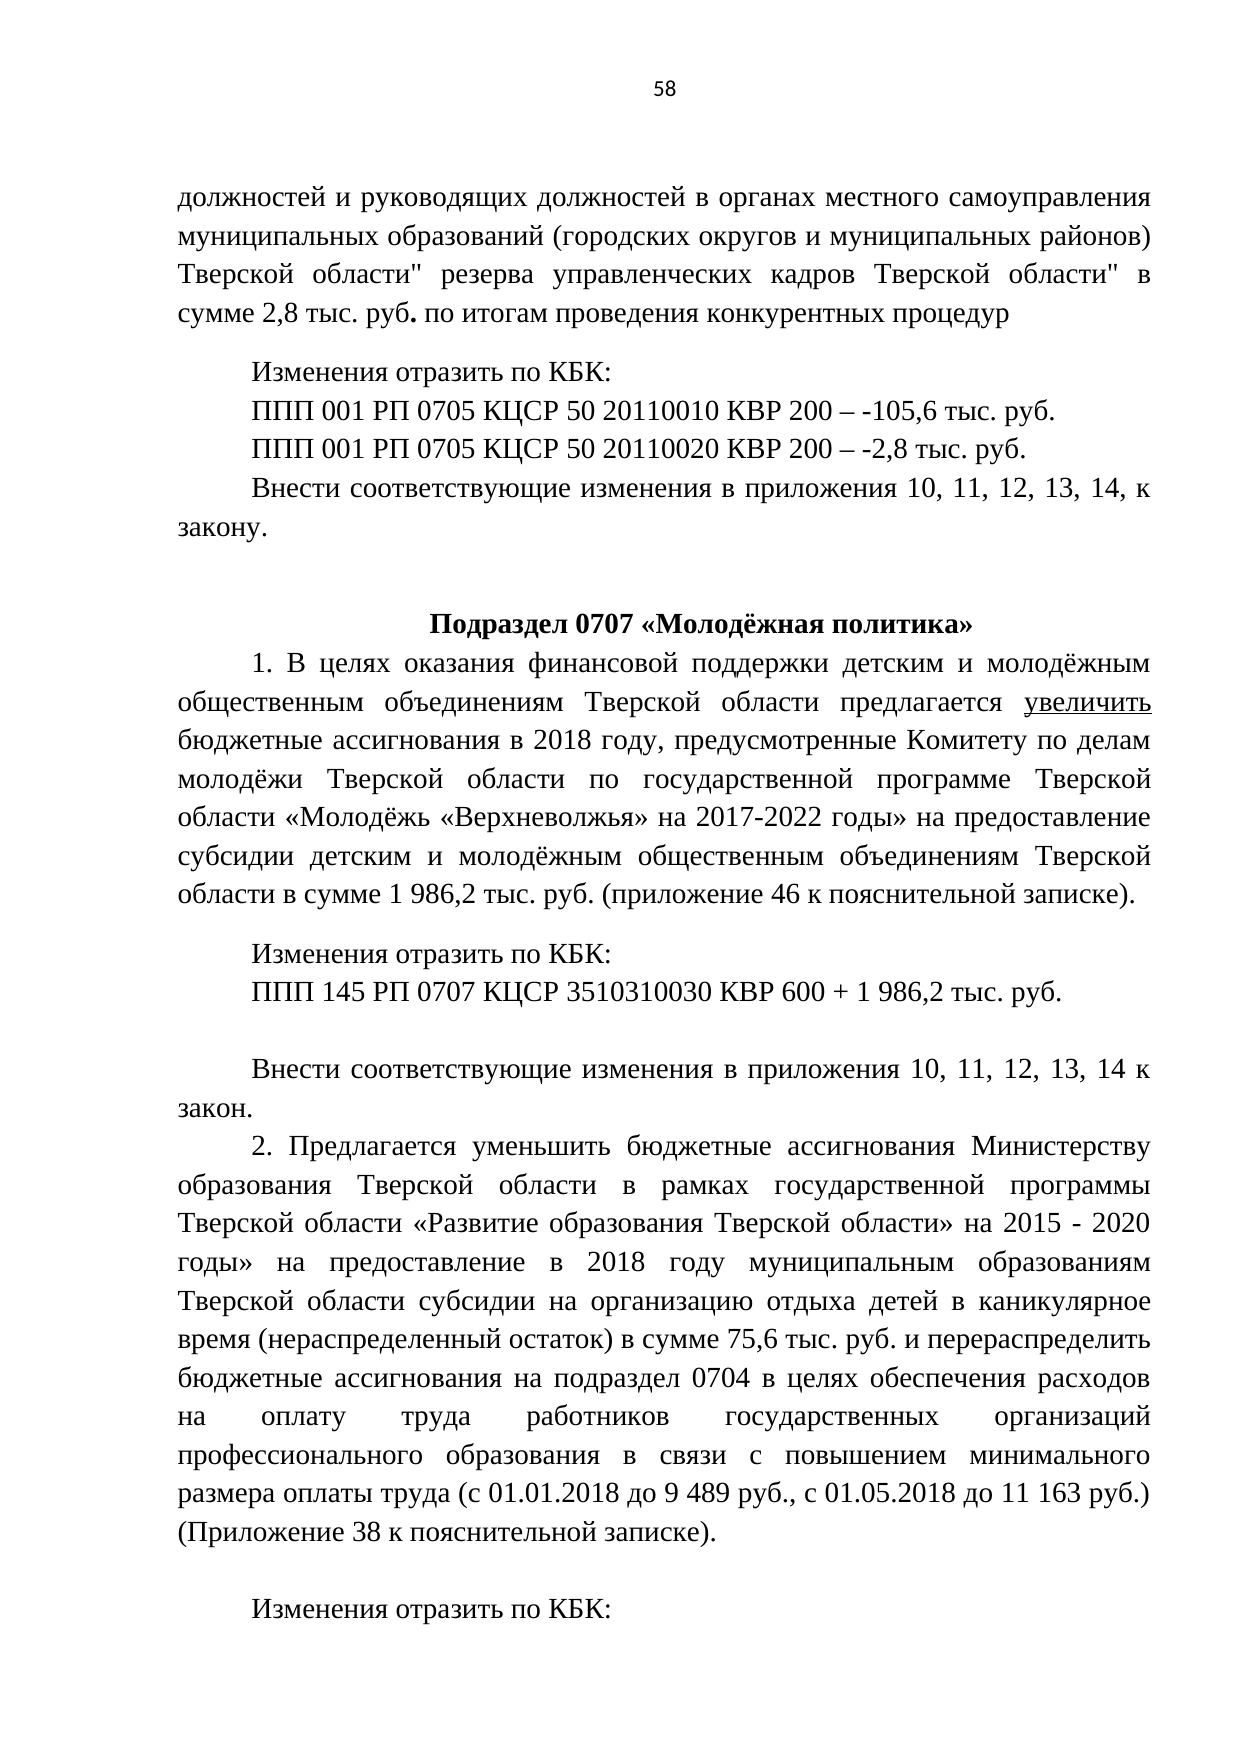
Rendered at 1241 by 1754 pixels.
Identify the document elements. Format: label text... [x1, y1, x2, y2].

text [177, 179, 1152, 329]
list Изменения отразить по КБК: [177, 1591, 1152, 1624]
subtitle Подраздел 0707 «Молодёжная политика» [177, 607, 1152, 640]
text Изменения отразить по КБК: [177, 354, 1152, 388]
text Внести соответствующие изменения в приложения 10, 11, 12, 13, 14, к закону. [177, 470, 1152, 542]
text ППП 001 РП 0705 КЦСР 50 20110010 КВР 200 – -105,6 тыс. руб. [177, 393, 1152, 427]
text Изменения отразить по КБК: [177, 936, 1152, 969]
text ППП 001 РП 0705 КЦСР 50 20110020 КВР 200 – -2,8 тыс. руб. [177, 432, 1152, 465]
text 2. Предлагается уменьшить бюджетные ассигнования Министерству образования Тверской области в рамках государственной программы Тверской области «Развитие образования Тверской области» на 2015 - 2020 годы» на предоставление в 2018 году муниципальным образованиям Тверской области субсидии на организацию отдыха детей в каникулярное время (нераспределенный остаток) в сумме 75,6 тыс. руб. и перераспределить бюджетные ассигнования на подраздел 0704 в целях обеспечения расходов на оплату труда работников государственных организаций профессионального образования в связи с повышением минимального размера оплаты труда (с 01.01.2018 до 9 489 руб., с 01.05.2018 до 11 163 руб.) (Приложение 38 к пояснительной записке). [177, 1128, 1152, 1547]
text Внести соответствующие изменения в приложения 10, 11, 12, 13, 14 к закон. [177, 1051, 1152, 1123]
text 1. В целях оказания финансовой поддержки детским и молодёжным общественным объединениям Тверской области предлагается увеличить бюджетные ассигнования в 2018 году, предусмотренные Комитету по делам молодёжи Тверской области по государственной программе Тверской области «Молодёжь «Верхневолжья» на 2017-2022 годы» на предоставление субсидии детским и молодёжным общественным объединениям Тверской области в сумме 1 986,2 тыс. руб. (приложение 46 к пояснительной записке). [177, 645, 1152, 910]
text ППП 145 РП 0707 КЦСР 3510310030 КВР 600 + 1 986,2 тыс. руб. [177, 974, 1152, 1008]
